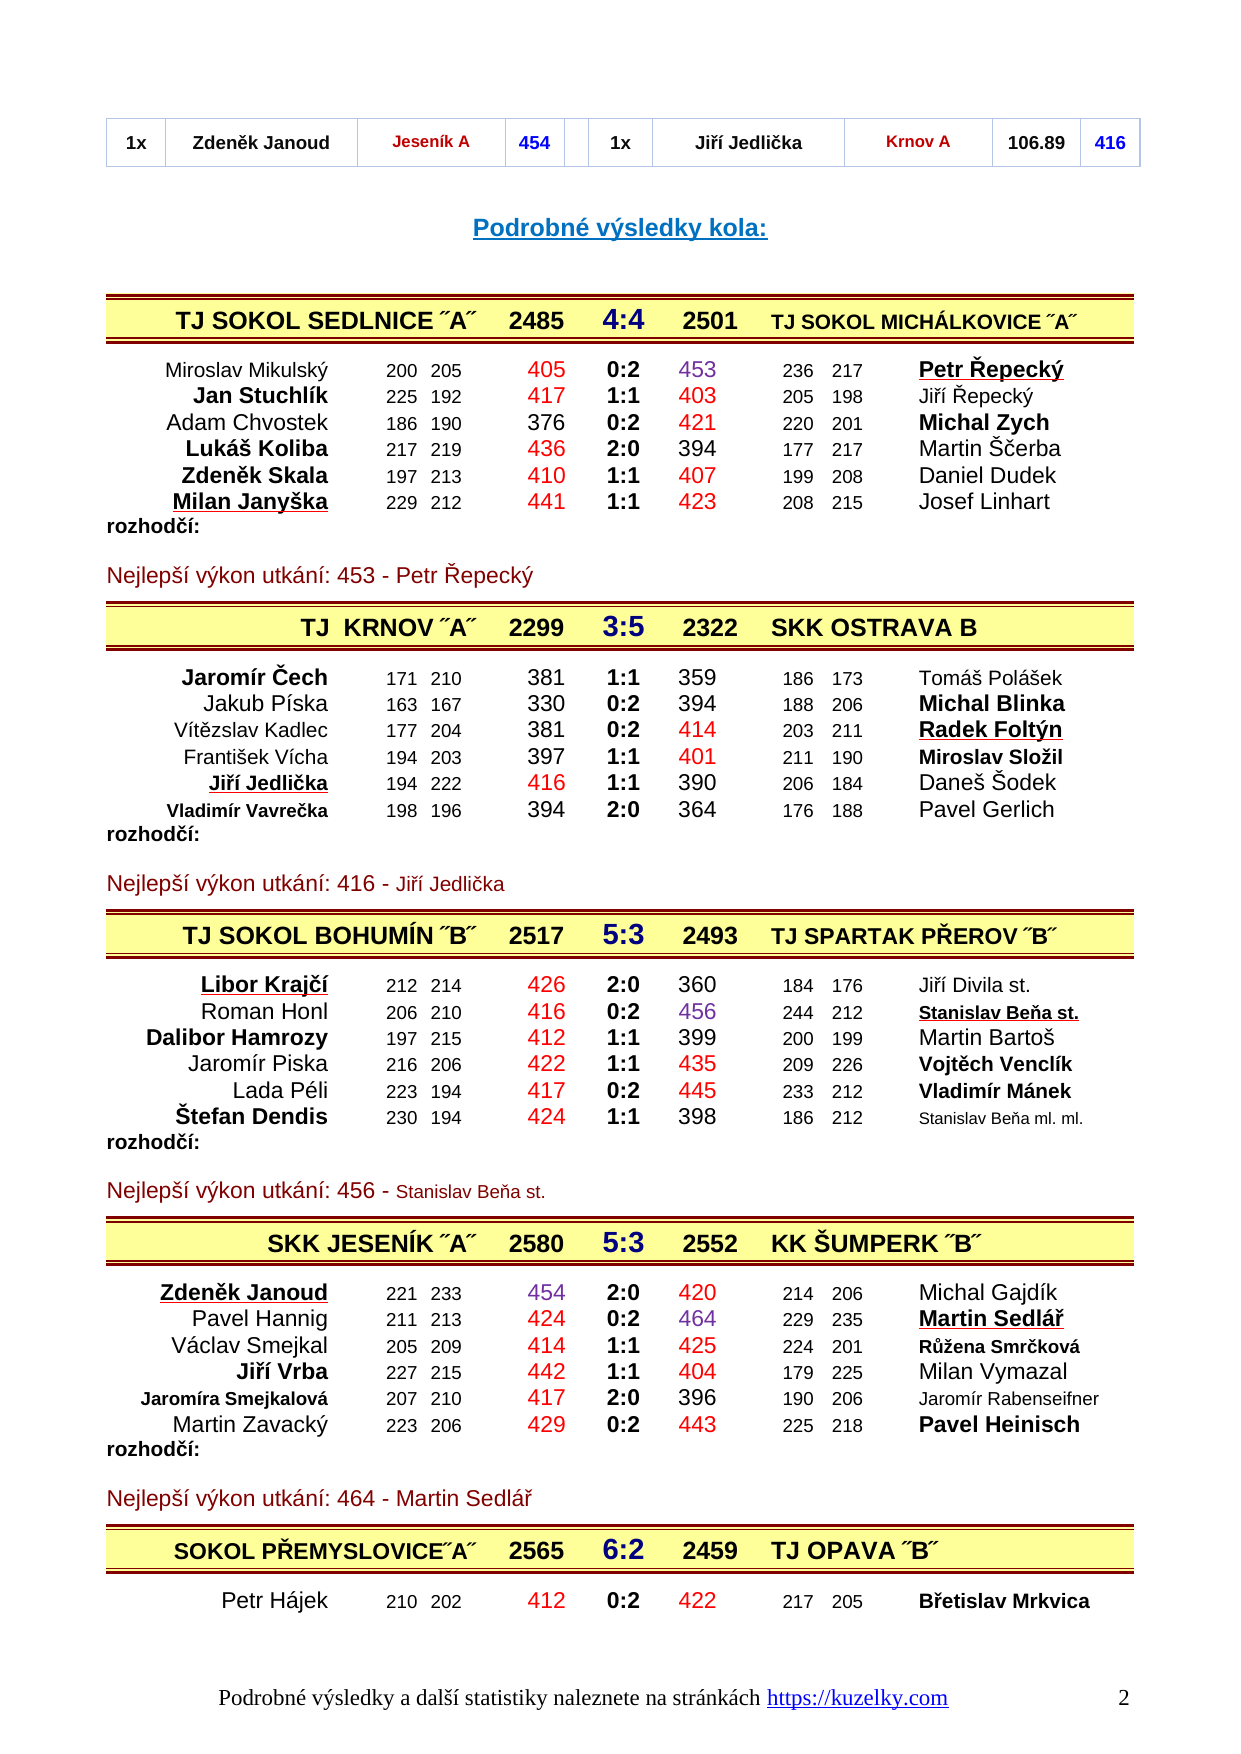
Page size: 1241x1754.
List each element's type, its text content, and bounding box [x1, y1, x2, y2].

text Zdeněk Skala 197 213 410 1:1 407 199 208 Daniel Dudek [106, 462, 1134, 488]
text Libor Krajčí 212 214 426 2:0 360 184 176 Jiří Divila st. [106, 971, 1134, 998]
text SKK Jeseník ˝A˝ 2580 5:3 2552 KK Šumperk ˝B˝ [106, 1223, 1134, 1260]
table_cell Zdeněk Janoud [166, 119, 357, 166]
text Lukáš Koliba 217 219 436 2:0 394 177 217 Martin Ščerba [106, 435, 1134, 462]
table_cell 1x [107, 119, 165, 166]
text Nejlepší výkon utkání: 456 - Stanislav Beňa st. [106, 1177, 1134, 1204]
text Vítězslav Kadlec 177 204 381 0:2 414 203 211 Radek Foltýn [106, 716, 1134, 743]
text František Vícha 194 203 397 1:1 401 211 190 Miroslav Složil [106, 743, 1134, 769]
text TJ Sokol Sedlnice ˝A˝ 2485 4:4 2501 TJ Sokol Michálkovice ˝A˝ [106, 300, 1134, 337]
text TJ Sokol Bohumín ˝B˝ 2517 5:3 2493 TJ Spartak Přerov ˝B˝ [106, 915, 1134, 953]
text Pavel Hannig 211 213 424 0:2 464 229 235 Martin Sedlář [106, 1305, 1134, 1332]
text Roman Honl 206 210 416 0:2 456 244 212 Stanislav Beňa st. [106, 998, 1134, 1024]
text Vladimír Vavrečka 198 196 394 2:0 364 176 188 Pavel Gerlich [106, 796, 1134, 822]
text Jiří Jedlička 194 222 416 1:1 390 206 184 Daneš Šodek [106, 769, 1134, 796]
table_cell 106.89 [993, 119, 1080, 166]
text Štefan Dendis 230 194 424 1:1 398 186 212 Stanislav Beňa ml. ml. [106, 1103, 1134, 1129]
text Dalibor Hamrozy 197 215 412 1:1 399 200 199 Martin Bartoš [106, 1024, 1134, 1050]
text rozhodčí: [106, 822, 1134, 846]
text rozhodčí: [106, 1437, 1134, 1461]
table_cell 416 [1081, 119, 1139, 166]
text Jiří Vrba 227 215 442 1:1 404 179 225 Milan Vymazal [106, 1358, 1134, 1384]
text Milan Janyška 229 212 441 1:1 423 208 215 Josef Linhart [106, 488, 1134, 514]
text Podrobné výsledky kola: [94, 213, 1145, 242]
table_cell Jeseník A [358, 119, 505, 166]
table_cell 1x [589, 119, 652, 166]
text Sokol Přemyslovice˝A˝ 2565 6:2 2459 TJ Opava ˝B˝ [106, 1530, 1134, 1568]
text Jan Stuchlík 225 192 417 1:1 403 205 198 Jiří Řepecký [106, 382, 1134, 409]
text TJ Krnov ˝A˝ 2299 3:5 2322 SKK Ostrava B [106, 607, 1134, 645]
text Lada Péli 223 194 417 0:2 445 233 212 Vladimír Mánek [106, 1077, 1134, 1103]
text Jaromír Čech 171 210 381 1:1 359 186 173 Tomáš Polášek [106, 664, 1134, 690]
text rozhodčí: [106, 514, 1134, 538]
text Jaromíra Smejkalová 207 210 417 2:0 396 190 206 Jaromír Rabenseifner [106, 1384, 1134, 1411]
text Václav Smejkal 205 209 414 1:1 425 224 201 Růžena Smrčková [106, 1332, 1134, 1358]
text Nejlepší výkon utkání: 464 - Martin Sedlář [106, 1485, 1134, 1511]
text Zdeněk Janoud 221 233 454 2:0 420 214 206 Michal Gajdík [106, 1279, 1134, 1305]
text Martin Zavacký 223 206 429 0:2 443 225 218 Pavel Heinisch [106, 1411, 1134, 1437]
text Petr Hájek 210 202 412 0:2 422 217 205 Břetislav Mrkvica [106, 1587, 1134, 1613]
text Adam Chvostek 186 190 376 0:2 421 220 201 Michal Zych [106, 409, 1134, 435]
text Jaromír Piska 216 206 422 1:1 435 209 226 Vojtěch Venclík [106, 1050, 1134, 1077]
text Miroslav Mikulský 200 205 405 0:2 453 236 217 Petr Řepecký [106, 356, 1134, 382]
text rozhodčí: [106, 1129, 1134, 1153]
text Nejlepší výkon utkání: 453 - Petr Řepecký [106, 562, 1134, 588]
table_cell Krnov A [845, 119, 992, 166]
text Nejlepší výkon utkání: 416 - Jiří Jedlička [106, 870, 1134, 896]
table_cell Jiří Jedlička [653, 119, 844, 166]
text Jakub Píska 163 167 330 0:2 394 188 206 Michal Blinka [106, 690, 1134, 716]
table_cell 454 [506, 119, 564, 166]
